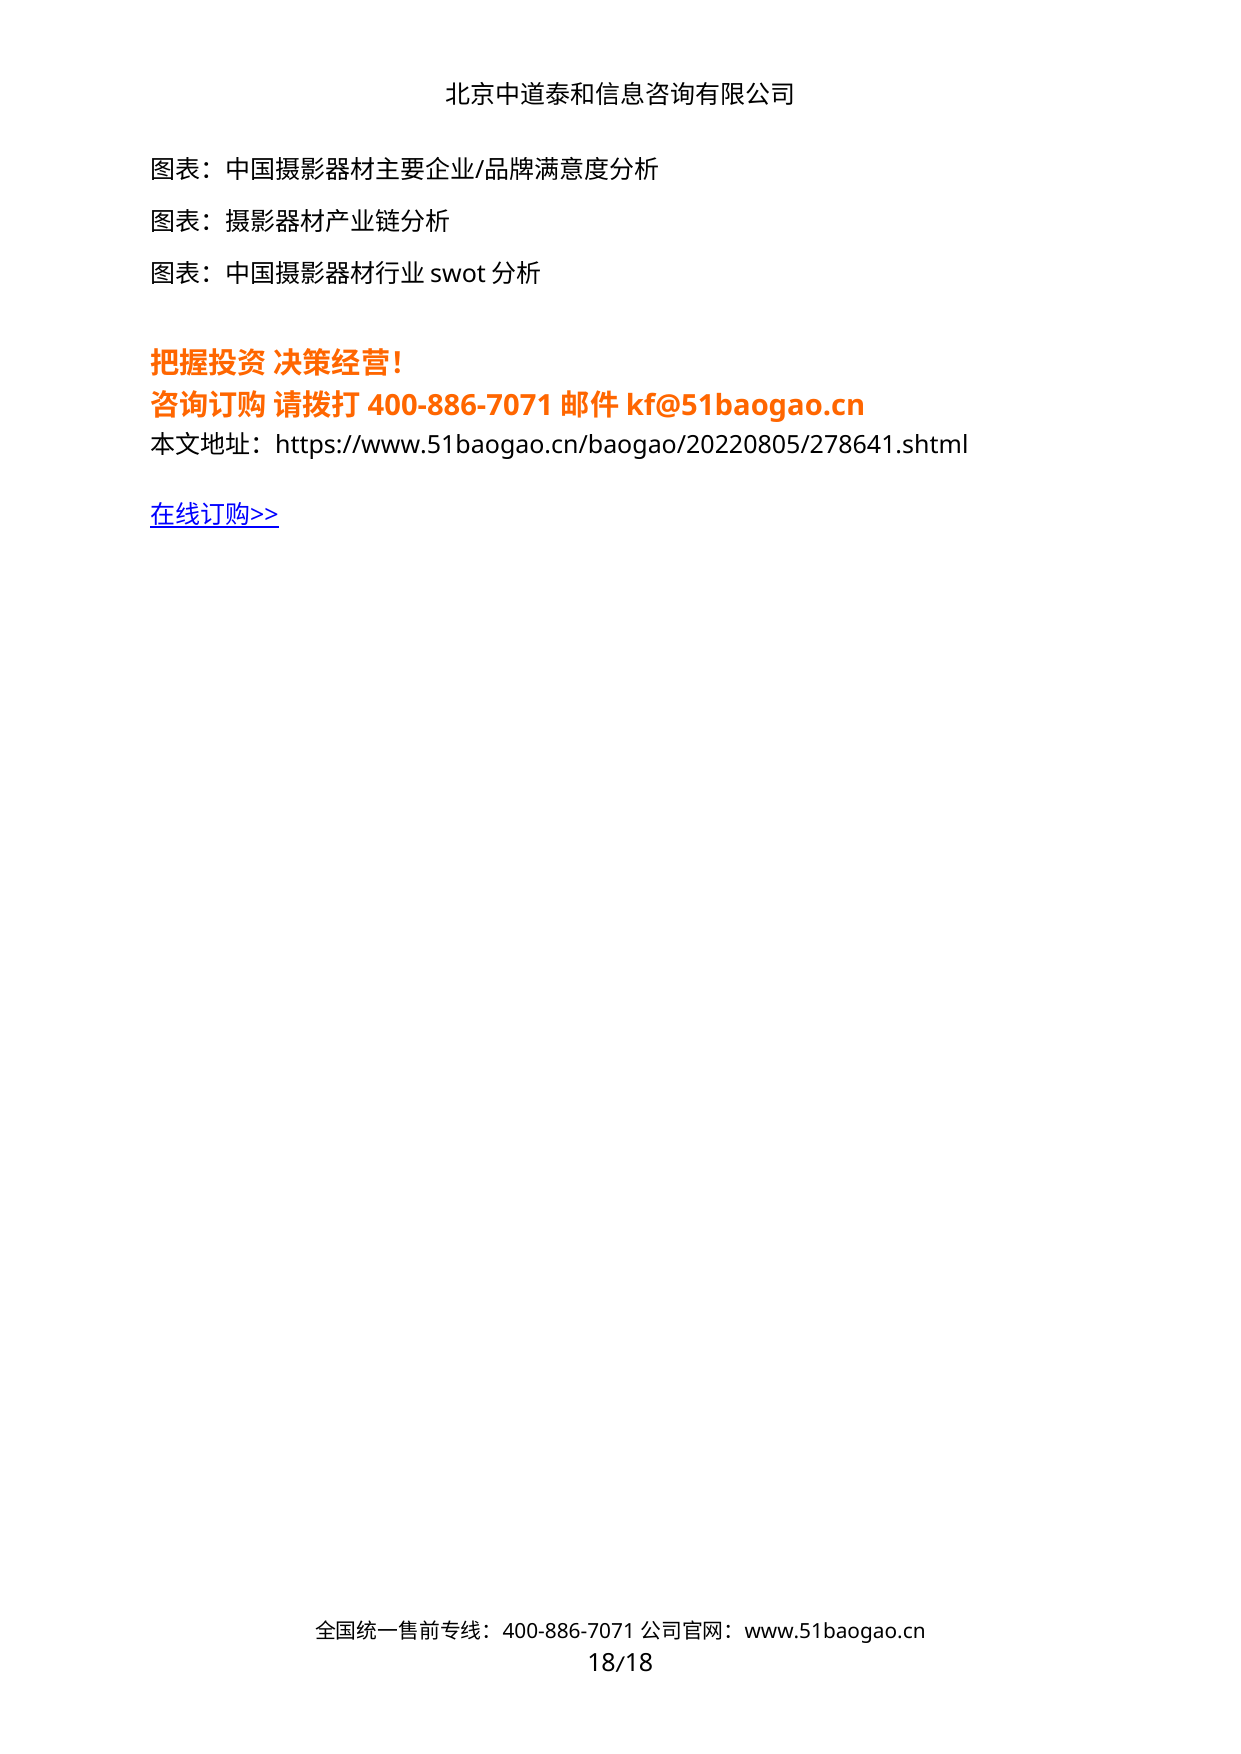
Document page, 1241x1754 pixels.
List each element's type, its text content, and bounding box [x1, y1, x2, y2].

text 在线订购>> [150, 461, 1090, 531]
text 把握投资 决策经营！咨询订购 请拨打 400-886-7071 邮件 kf@51baogao.cn本文地址：https://www.51baogao.cn/baogao/20220805/278641.shtml [150, 306, 1090, 461]
text 图表：中国摄影器材主要企业/品牌满意度分析 [150, 150, 1090, 186]
text 图表：摄影器材产业链分析 [150, 202, 1090, 238]
text 图表：中国摄影器材行业swot分析 [150, 254, 1090, 290]
